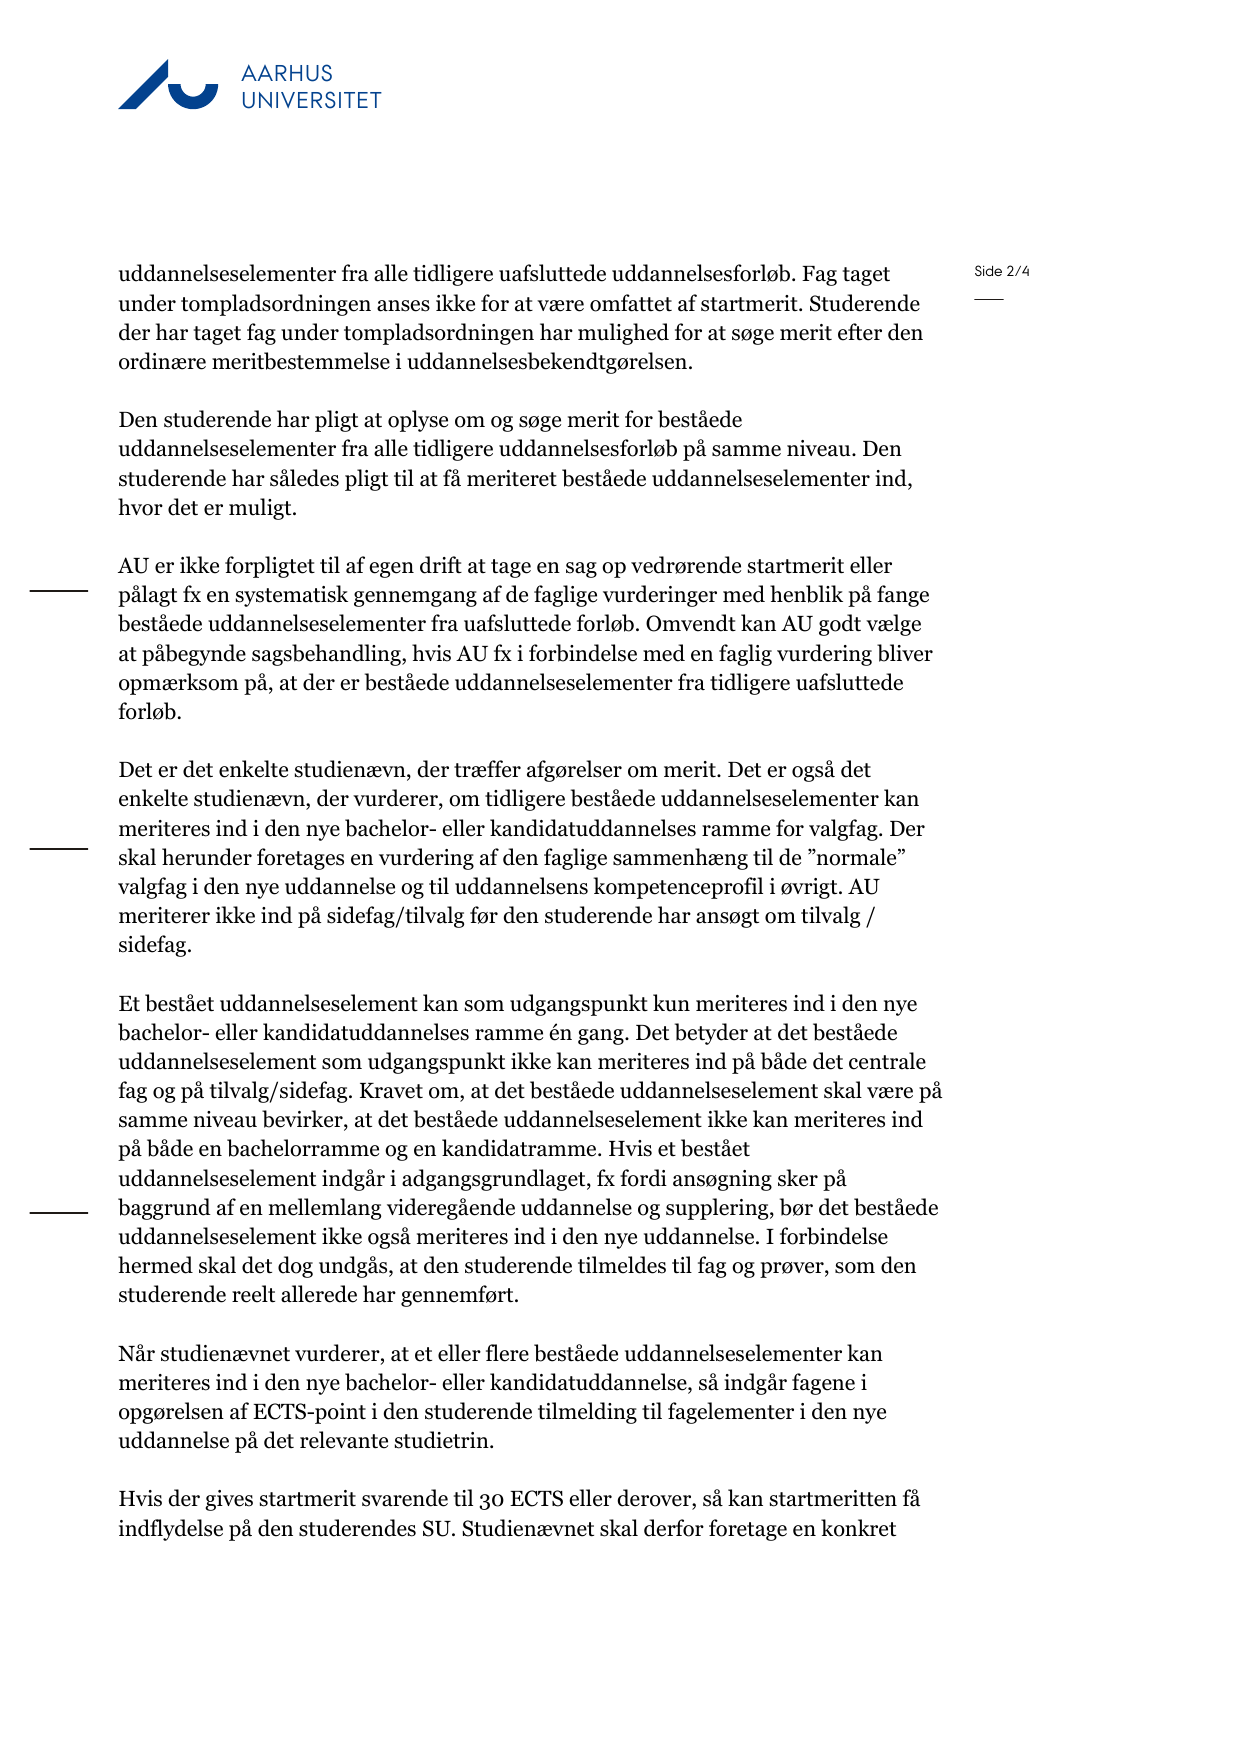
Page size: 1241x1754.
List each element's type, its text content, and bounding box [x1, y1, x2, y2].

text Det er det enkelte studienævn, der træffer afgørelser om merit. Det er også det enkelte studienævn, der vurderer, om tidligere beståede uddannelseselementer kan meriteres ind i den nye bachelor- eller kandidatuddannelses ramme for valgfag. Der skal herunder foretages en vurdering af den faglige sammenhæng til de ”normale” valgfag i den nye uddannelse og til uddannelsens kompetenceprofil i øvrigt. AU meriterer ikke ind på sidefag/tilvalg før den studerende har ansøgt om tilvalg / sidefag. [118, 753, 945, 957]
text AU er ikke forpligtet til af egen drift at tage en sag op vedrørende startmerit eller pålagt fx en systematisk gennemgang af de faglige vurderinger med henblik på fange beståede uddannelseselementer fra uafsluttede forløb. Omvendt kan AU godt vælge at påbegynde sagsbehandling, hvis AU fx i forbindelse med en faglig vurdering bliver opmærksom på, at der er beståede uddannelseselementer fra tidligere uafsluttede forløb. [118, 549, 945, 724]
text Et bestået uddannelseselement kan som udgangspunkt kun meriteres ind i den nye bachelor- eller kandidatuddannelses ramme én gang. Det betyder at det beståede uddannelseselement som udgangspunkt ikke kan meriteres ind på både det centrale fag og på tilvalg/sidefag. Kravet om, at det beståede uddannelseselement skal være på samme niveau bevirker, at det beståede uddannelseselement ikke kan meriteres ind på både en bachelorramme og en kandidatramme. Hvis et bestået uddannelseselement indgår i adgangsgrundlaget, fx fordi ansøgning sker på baggrund af en mellemlang videregående uddannelse og supplering, bør det beståede uddannelseselement ikke også meriteres ind i den nye uddannelse. I forbindelse hermed skal det dog undgås, at den studerende tilmeldes til fag og prøver, som den studerende reelt allerede har gennemført. [118, 987, 945, 1307]
text Den studerende har pligt at oplyse om og søge merit for beståede uddannelseselementer fra alle tidligere uddannelsesforløb på samme niveau. Den studerende har således pligt til at få meriteret beståede uddannelseselementer ind, hvor det er muligt. [118, 403, 945, 520]
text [118, 1482, 945, 1541]
text Når studienævnet vurderer, at et eller flere beståede uddannelseselementer kan meriteres ind i den nye bachelor- eller kandidatuddannelse, så indgår fagene i opgørelsen af ECTS-point i den studerende tilmelding til fagelementer i den nye uddannelse på det relevante studietrin. [118, 1337, 945, 1453]
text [118, 257, 945, 374]
